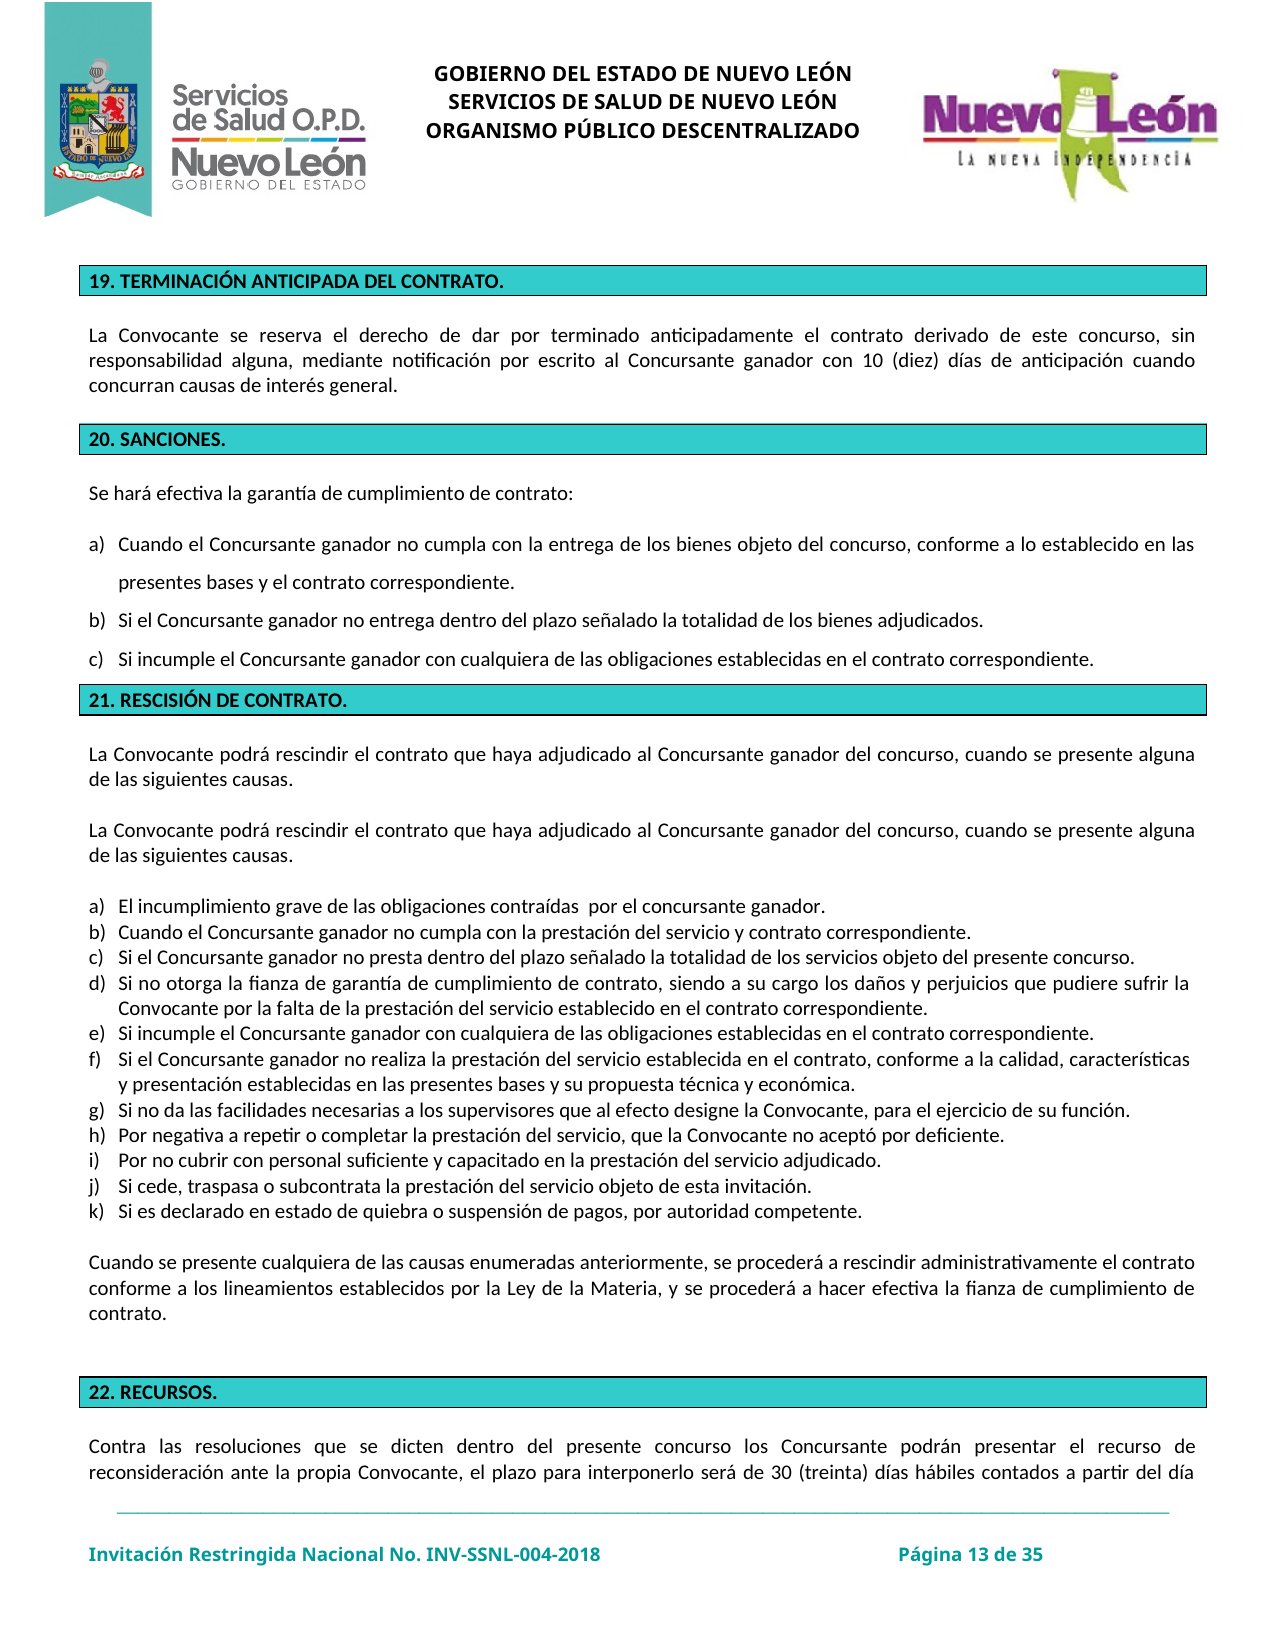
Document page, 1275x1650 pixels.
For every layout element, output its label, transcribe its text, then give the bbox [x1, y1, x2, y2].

picture [15, 2, 1249, 229]
text 20. SANCIONES. [80, 425, 1206, 454]
text Se hará efectiva la garantía de cumplimiento de contrato: [89, 481, 1197, 506]
text Cuando se presente cualquiera de las causas enumeradas anteriormente, se procederá a rescindir administrativamente el contrato conforme a los lineamientos establecidos por la Ley de la Materia, y se procederá a hacer efectiva la fianza de cumplimiento de contrato. [89, 1249, 1197, 1326]
list Si cede, traspasa o subcontrata la prestación del servicio objeto de esta invitación. [89, 1173, 1192, 1198]
list El incumplimiento grave de las obligaciones contraídas por el concursante ganador. [89, 893, 1197, 919]
list Si no da las facilidades necesarias a los supervisores que al efecto designe la Convocante, para el ejercicio de su función. [89, 1097, 1192, 1122]
list Cuando el Concursante ganador no cumpla con la prestación del servicio y contrato correspondiente. [89, 919, 1197, 944]
text 21. RESCISIÓN DE CONTRATO. [80, 685, 1206, 714]
list Si el Concursante ganador no realiza la prestación del servicio establecida en el contrato, conforme a la calidad, características y presentación establecidas en las presentes bases y su propuesta técnica y económica. [89, 1046, 1192, 1097]
list Si es declarado en estado de quiebra o suspensión de pagos, por autoridad competente. [89, 1198, 1192, 1224]
list Si no otorga la fianza de garantía de cumplimiento de contrato, siendo a su cargo los daños y perjuicios que pudiere sufrir la Convocante por la falta de la prestación del servicio establecido en el contrato correspondiente. [89, 970, 1192, 1021]
text La Convocante podrá rescindir el contrato que haya adjudicado al Concursante ganador del concurso, cuando se presente alguna de las siguientes causas. [89, 741, 1197, 792]
list Si el Concursante ganador no presta dentro del plazo señalado la totalidad de los servicios objeto del presente concurso. [89, 944, 1197, 970]
list Si incumple el Concursante ganador con cualquiera de las obligaciones establecidas en el contrato correspondiente. [89, 646, 1197, 671]
text 22. RECURSOS. [80, 1378, 1206, 1407]
text 19. TERMINACIÓN ANTICIPADA DEL CONTRATO. [80, 266, 1206, 295]
list Si incumple el Concursante ganador con cualquiera de las obligaciones establecidas en el contrato correspondiente. [89, 1021, 1192, 1046]
list Si el Concursante ganador no entrega dentro del plazo señalado la totalidad de los bienes adjudicados. [89, 608, 1197, 633]
text La Convocante se reserva el derecho de dar por terminado anticipadamente el contrato derivado de este concurso, sin responsabilidad alguna, mediante notificación por escrito al Concursante ganador con 10 (diez) días de anticipación cuando concurran causas de interés general. [89, 322, 1197, 398]
list Por negativa a repetir o completar la prestación del servicio, que la Convocante no aceptó por deficiente. [89, 1122, 1192, 1148]
text La Convocante podrá rescindir el contrato que haya adjudicado al Concursante ganador del concurso, cuando se presente alguna de las siguientes causas. [89, 817, 1197, 868]
list Cuando el Concursante ganador no cumpla con la entrega de los bienes objeto del concurso, conforme a lo establecido en las presentes bases y el contrato correspondiente. [89, 531, 1197, 595]
list Por no cubrir con personal suficiente y capacitado en la prestación del servicio adjudicado. [89, 1148, 1192, 1173]
